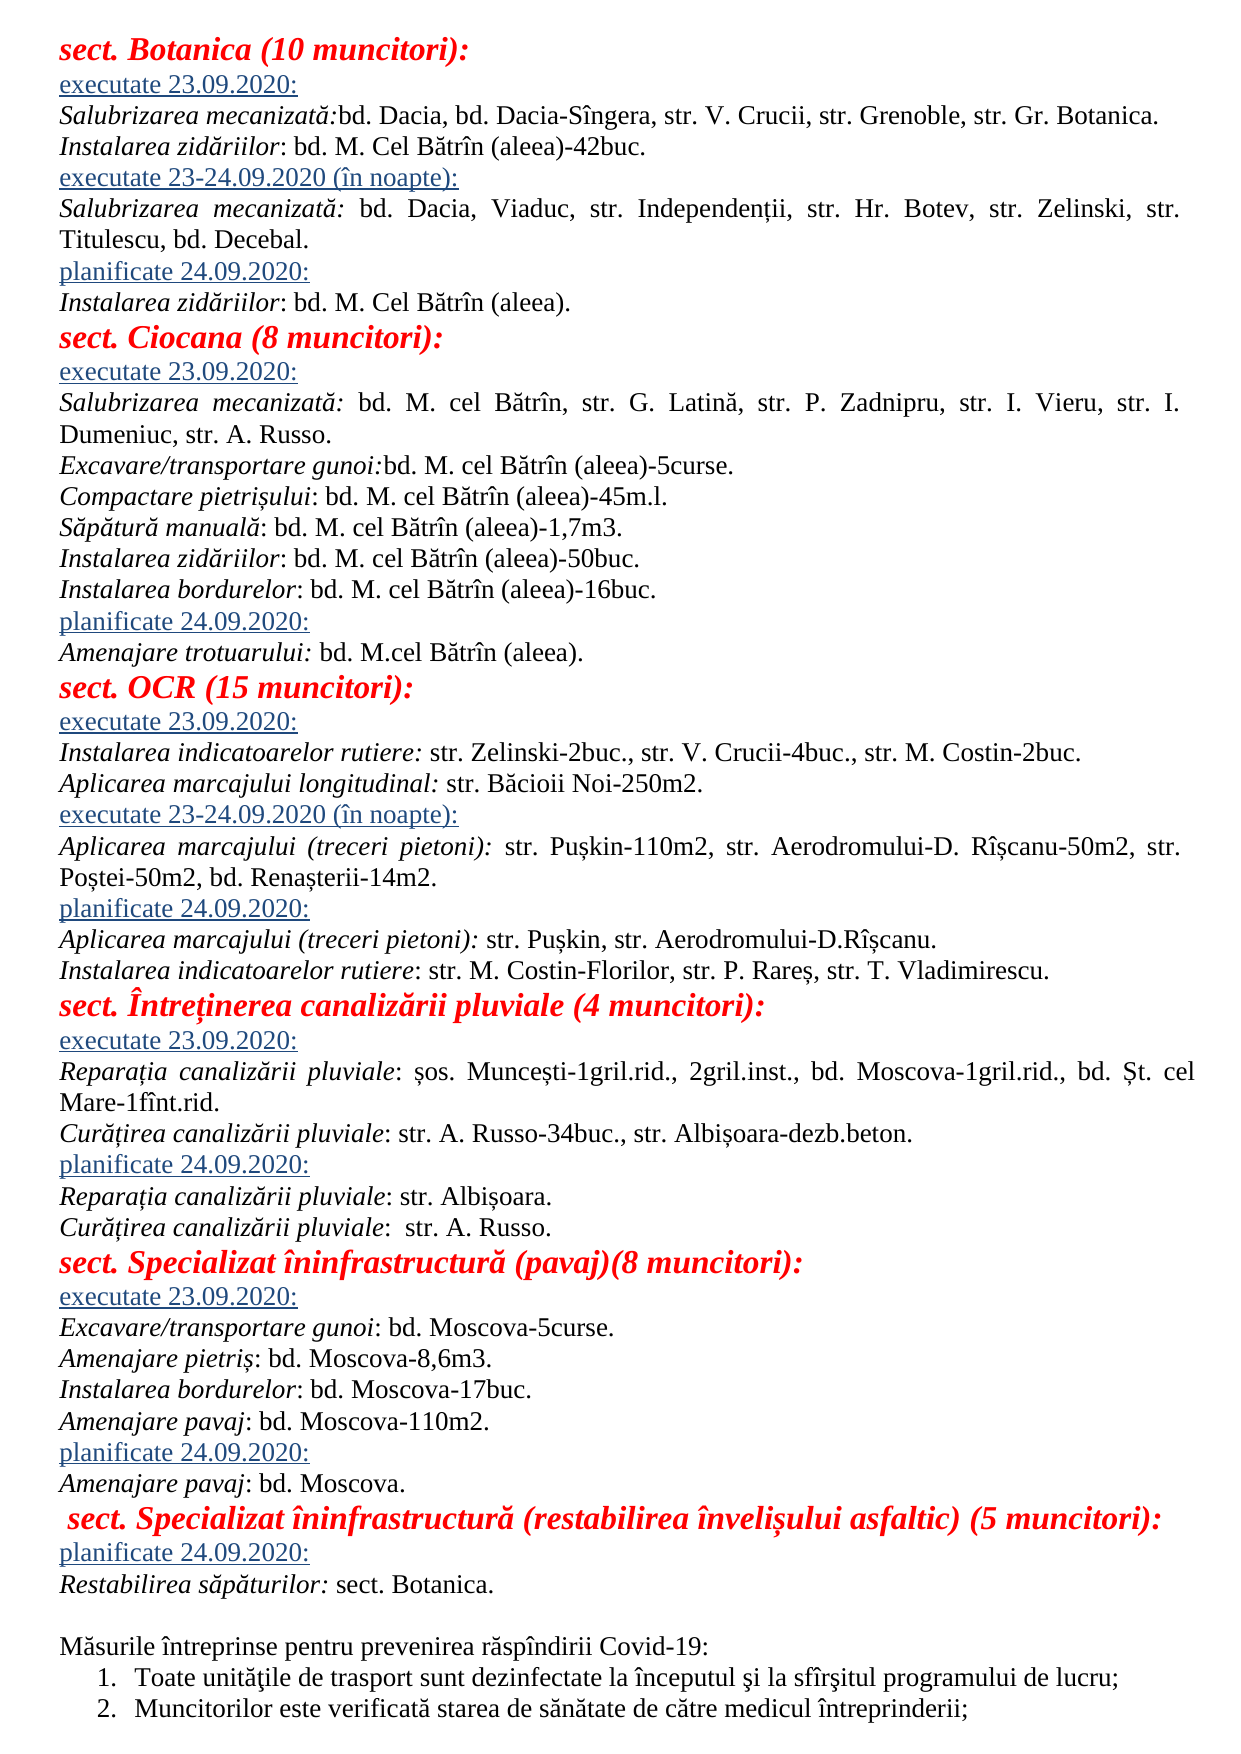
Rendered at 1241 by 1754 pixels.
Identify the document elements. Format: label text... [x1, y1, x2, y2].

text Instalarea bordurelor: bd. M. cel Bătrîn (aleea)-16buc. [59, 573, 1181, 604]
text Salubrizarea mecanizată:bd. Dacia, bd. Dacia-Sîngera, str. V. Crucii, str. Grenoble, str. Gr. Botanica. [59, 99, 1181, 130]
text executate 23.09.2020: [59, 1024, 1181, 1055]
text executate 23.09.2020: [59, 68, 1181, 99]
text Excavare/transportare gunoi:bd. M. cel Bătrîn (aleea)-5curse. [59, 449, 1181, 480]
text planificate 24.09.2020: [59, 604, 1181, 636]
text Reparația canalizării pluviale: șos. Muncești-1gril.rid., 2gril.inst., bd. Moscova-1gril.rid., bd. Șt. cel Mare-1fînt.rid. [59, 1055, 1196, 1117]
text Aplicarea marcajului (treceri pietoni): str. Pușkin-110m2, str. Aerodromului-D. Rîșcanu-50m2, str. Poștei-50m2, bd. Renașterii-14m2. [59, 830, 1181, 892]
text Măsurile întreprinse pentru prevenirea răspîndirii Covid-19: [59, 1630, 1196, 1661]
text executate 23.09.2020: [59, 705, 1181, 736]
text Instalarea indicatoarelor rutiere: str. Zelinski-2buc., str. V. Crucii-4buc., str. M. Costin-2buc. [59, 736, 1181, 767]
text sect. Ciocana (8 muncitori): [59, 317, 1181, 355]
text Aplicarea marcajului longitudinal: str. Băcioii Noi-250m2. [59, 767, 1181, 799]
text executate 23-24.09.2020 (în noapte): [59, 799, 1181, 830]
text sect. Botanica (10 muncitori): [59, 29, 1181, 68]
text Curățirea canalizării pluviale: str. A. Russo-34buc., str. Albișoara-dezb.beton. [59, 1117, 1196, 1148]
list Muncitorilor este verificată starea de sănătate de către medicul întreprinderii; [97, 1692, 1196, 1723]
text executate 23-24.09.2020 (în noapte): [59, 161, 1181, 192]
text Amenajare pavaj: bd. Moscova. [59, 1467, 1181, 1498]
text executate 23.09.2020: [59, 1280, 1181, 1311]
text Amenajare pavaj: bd. Moscova-110m2. [59, 1405, 1181, 1436]
text planificate 24.09.2020: [59, 255, 1181, 286]
text Instalarea zidăriilor: bd. M. cel Bătrîn (aleea)-50buc. [59, 542, 1181, 573]
text Instalarea zidăriilor: bd. M. Cel Bătrîn (aleea)-42buc. [59, 130, 1181, 161]
text planificate 24.09.2020: [59, 1148, 1181, 1179]
text planificate 24.09.2020: [59, 1537, 1181, 1568]
text planificate 24.09.2020: [59, 1436, 1181, 1467]
text Săpătură manuală: bd. M. cel Bătrîn (aleea)-1,7m3. [59, 511, 1181, 542]
text sect. Întreținerea canalizării pluviale (4 muncitori): [59, 986, 1181, 1024]
text executate 23.09.2020: [59, 355, 1181, 387]
text Curățirea canalizării pluviale: str. A. Russo. [59, 1211, 1181, 1242]
text sect. Specializat îninfrastructură (restabilirea învelișului asfaltic) (5 muncitori): [59, 1498, 1181, 1537]
text sect. OCR (15 muncitori): [59, 667, 1181, 705]
text Excavare/transportare gunoi: bd. Moscova-5curse. [59, 1311, 1181, 1342]
text Amenajare trotuarului: bd. M.cel Bătrîn (aleea). [59, 636, 1181, 667]
text Reparația canalizării pluviale: str. Albișoara. [59, 1179, 1181, 1211]
list Toate unităţile de trasport sunt dezinfectate la începutul şi la sfîrşitul programului de lucru; [97, 1661, 1196, 1692]
text Compactare pietrișului: bd. M. cel Bătrîn (aleea)-45m.l. [59, 480, 1181, 511]
text sect. Specializat îninfrastructură (pavaj)(8 muncitori): [59, 1242, 1196, 1280]
text Salubrizarea mecanizată: bd. Dacia, Viaduc, str. Independenții, str. Hr. Botev, str. Zelinski, str. Titulescu, bd. Decebal. [59, 192, 1181, 255]
text Salubrizarea mecanizată: bd. M. cel Bătrîn, str. G. Latină, str. P. Zadnipru, str. I. Vieru, str. I. Dumeniuc, str. A. Russo. [59, 387, 1181, 449]
text Instalarea bordurelor: bd. Moscova-17buc. [59, 1374, 1181, 1405]
text Instalarea zidăriilor: bd. M. Cel Bătrîn (aleea). [59, 286, 1181, 317]
text Instalarea indicatoarelor rutiere: str. M. Costin-Florilor, str. P. Rareș, str. T. Vladimirescu. [59, 954, 1181, 986]
text Amenajare pietriș: bd. Moscova-8,6m3. [59, 1342, 1181, 1374]
text Restabilirea săpăturilor: sect. Botanica. [59, 1568, 1196, 1599]
text planificate 24.09.2020: [59, 892, 1181, 923]
text Aplicarea marcajului (treceri pietoni): str. Pușkin, str. Aerodromului-D.Rîșcanu. [59, 923, 1181, 954]
